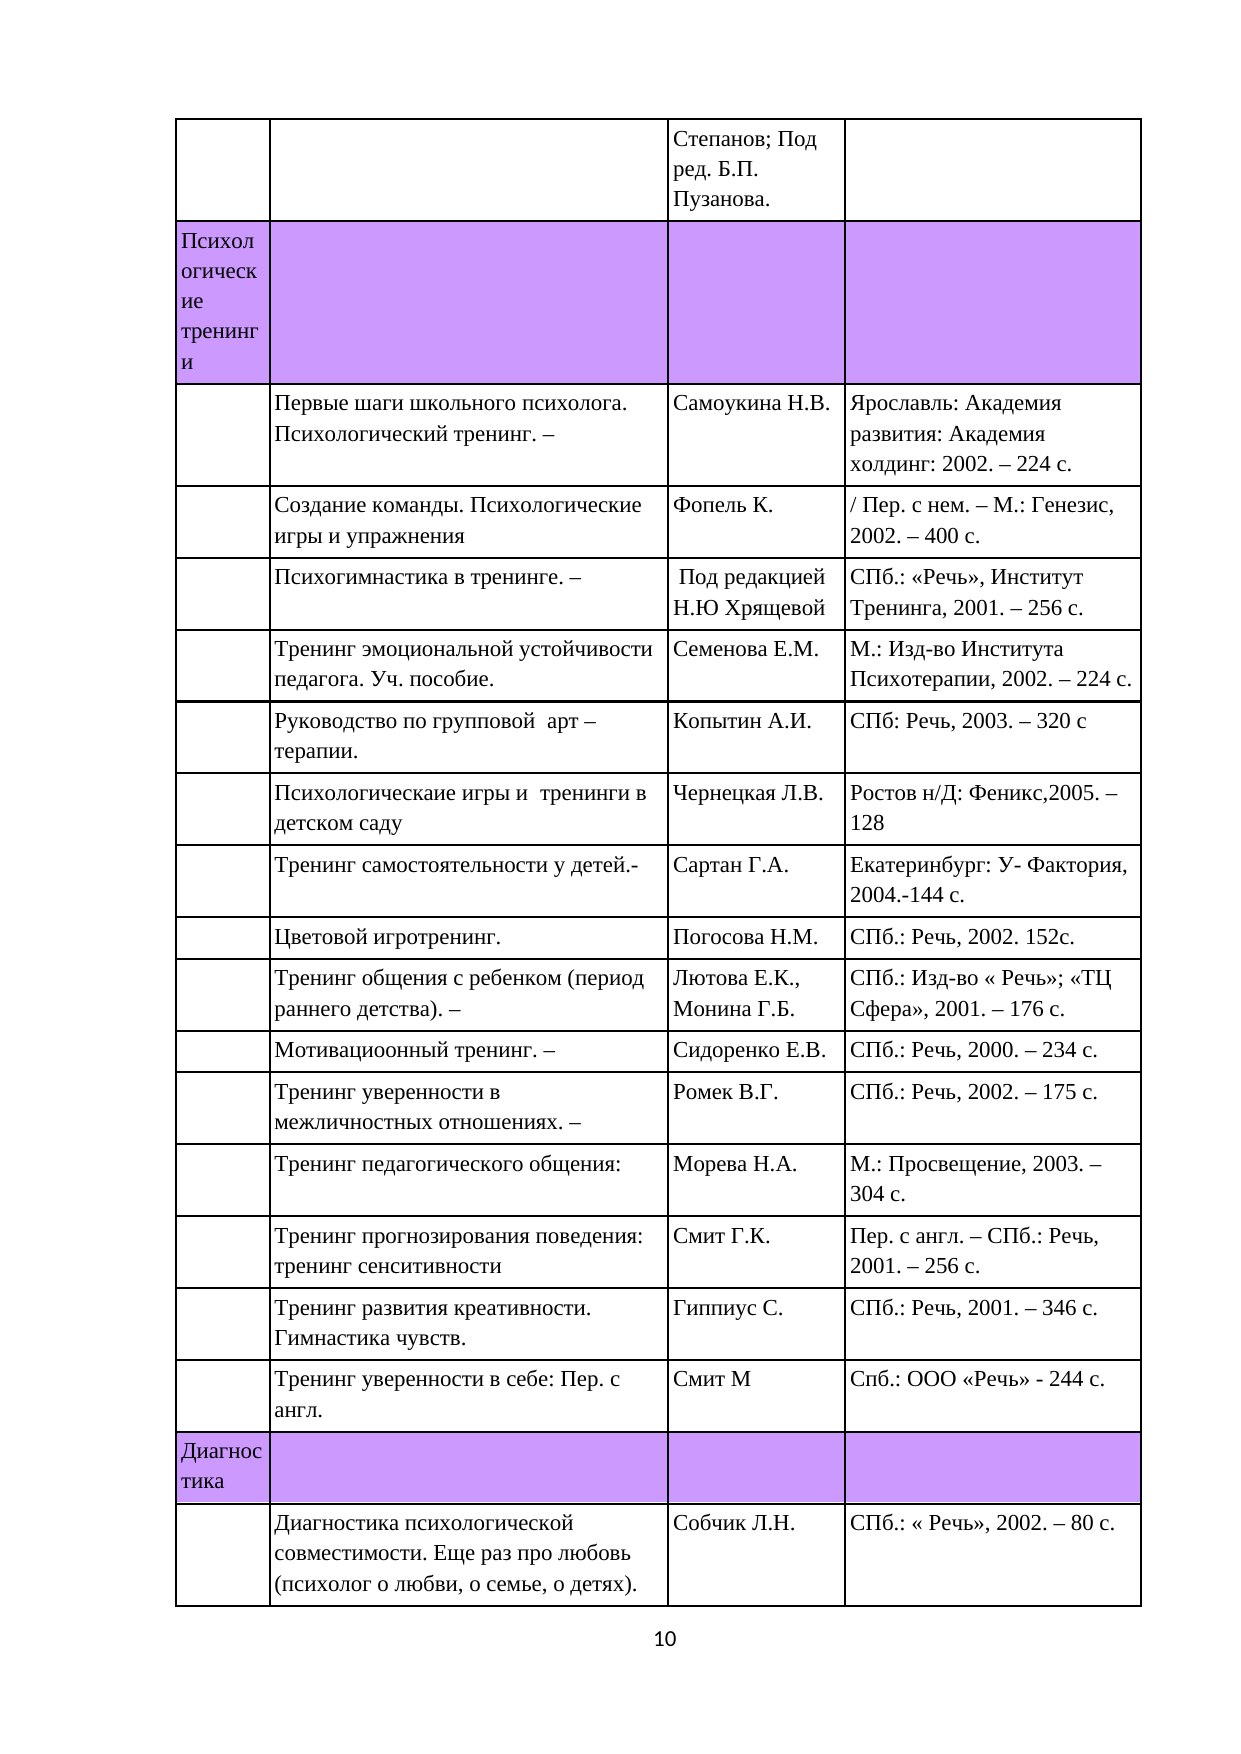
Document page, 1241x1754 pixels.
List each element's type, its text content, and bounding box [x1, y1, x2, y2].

table_cell Фопель К. [669, 487, 844, 557]
table_cell Смит М [669, 1361, 844, 1431]
table_cell Ромек В.Г. [669, 1073, 844, 1143]
table_cell [177, 1073, 269, 1143]
table_cell Тренинг уверенности в межличностных отношениях. – [271, 1073, 667, 1143]
table_cell [177, 385, 269, 485]
table_cell [177, 1145, 269, 1215]
table_cell [177, 703, 269, 772]
table_cell [177, 1361, 269, 1431]
table_cell Тренинг прогнозирования поведения: тренинг сенситивности [271, 1217, 667, 1287]
table_cell СПб.: Речь, 2000. – 234 с. [846, 1032, 1140, 1071]
table_cell [177, 1032, 269, 1071]
table_cell [177, 120, 269, 220]
table_cell СПб.: «Речь», Институт Тренинга, 2001. – 256 с. [846, 559, 1140, 628]
table_cell [177, 487, 269, 557]
table_cell [177, 774, 269, 844]
table_cell Под редакцией Н.Ю Хрящевой [669, 559, 844, 628]
table_cell [271, 1433, 667, 1502]
table_cell Первые шаги школьного психолога. Психологический тренинг. – [271, 385, 667, 485]
table_cell [177, 1289, 269, 1359]
table_cell [177, 846, 269, 916]
table_cell СПб.: Изд-во « Речь»; «ТЦ Сфера», 2001. – 176 с. [846, 960, 1140, 1029]
table_cell [177, 631, 269, 700]
table_cell [271, 222, 667, 383]
table_cell Екатеринбург: У- Фактория, 2004.-144 с. [846, 846, 1140, 916]
table_cell Тренинг уверенности в себе: Пер. с англ. [271, 1361, 667, 1431]
table_cell Психологические тренинги [177, 222, 269, 383]
table_cell Ростов н/Д: Феникс,2005. – 128 [846, 774, 1140, 844]
table_cell СПб.: Речь, 2001. – 346 с. [846, 1289, 1140, 1359]
table_cell Морева Н.А. [669, 1145, 844, 1215]
table_cell Диагностика психологической совместимости. Еще раз про любовь (психолог о любви, о семье, о детях). [271, 1505, 667, 1604]
table_cell [846, 222, 1140, 383]
table_cell Психогимнастика в тренинге. – [271, 559, 667, 628]
table_cell [177, 1217, 269, 1287]
table_cell / Пер. с нем. – М.: Генезис, 2002. – 400 с. [846, 487, 1140, 557]
table_cell Спб.: ООО «Речь» - 244 с. [846, 1361, 1140, 1431]
table_cell [177, 918, 269, 958]
table_cell Смит Г.К. [669, 1217, 844, 1287]
table_cell Цветовой игротренинг. [271, 918, 667, 958]
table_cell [846, 120, 1140, 220]
table_cell Гиппиус С. [669, 1289, 844, 1359]
table_cell Ярославль: Академия развития: Академия холдинг: 2002. – 224 с. [846, 385, 1140, 485]
table_cell [669, 1433, 844, 1502]
table_cell СПб.: « Речь», 2002. – 80 с. [846, 1505, 1140, 1604]
table_cell Тренинг самостоятельности у детей.- [271, 846, 667, 916]
table_cell [846, 1433, 1140, 1502]
table_cell СПб.: Речь, 2002. – 175 с. [846, 1073, 1140, 1143]
table_cell Тренинг эмоциональной устойчивости педагога. Уч. пособие. [271, 631, 667, 700]
table_cell Руководство по групповой арт – терапии. [271, 703, 667, 772]
table_cell Копытин А.И. [669, 703, 844, 772]
table_cell СПб.: Речь, 2002. 152с. [846, 918, 1140, 958]
table_cell Диагностика [177, 1433, 269, 1502]
table_cell [177, 1505, 269, 1604]
table_cell Семенова Е.М. [669, 631, 844, 700]
table_cell Самоукина Н.В. [669, 385, 844, 485]
table_cell Собчик Л.Н. [669, 1505, 844, 1604]
table_cell СПб: Речь, 2003. – 320 с [846, 703, 1140, 772]
table_cell М.: Изд-во Института Психотерапии, 2002. – 224 с. [846, 631, 1140, 700]
table_cell Лютова Е.К., Монина Г.Б. [669, 960, 844, 1029]
table_cell Чернецкая Л.В. [669, 774, 844, 844]
table_cell Погосова Н.М. [669, 918, 844, 958]
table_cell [271, 120, 667, 220]
table_cell Тренинг развития креативности. Гимнастика чувств. [271, 1289, 667, 1359]
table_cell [669, 120, 844, 220]
table_cell Пер. с англ. – СПб.: Речь, 2001. – 256 с. [846, 1217, 1140, 1287]
table_cell [669, 222, 844, 383]
table_cell [177, 960, 269, 1029]
table_cell Тренинг педагогического общения: [271, 1145, 667, 1215]
table_cell Сартан Г.А. [669, 846, 844, 916]
table_cell Психологическаие игры и тренинги в детском саду [271, 774, 667, 844]
table_cell Создание команды. Психологические игры и упражнения [271, 487, 667, 557]
table_cell Мотивациоонный тренинг. – [271, 1032, 667, 1071]
table_cell [177, 559, 269, 628]
table_cell М.: Просвещение, 2003. – 304 с. [846, 1145, 1140, 1215]
table_cell Тренинг общения с ребенком (период раннего детства). – [271, 960, 667, 1029]
table_cell Сидоренко Е.В. [669, 1032, 844, 1071]
